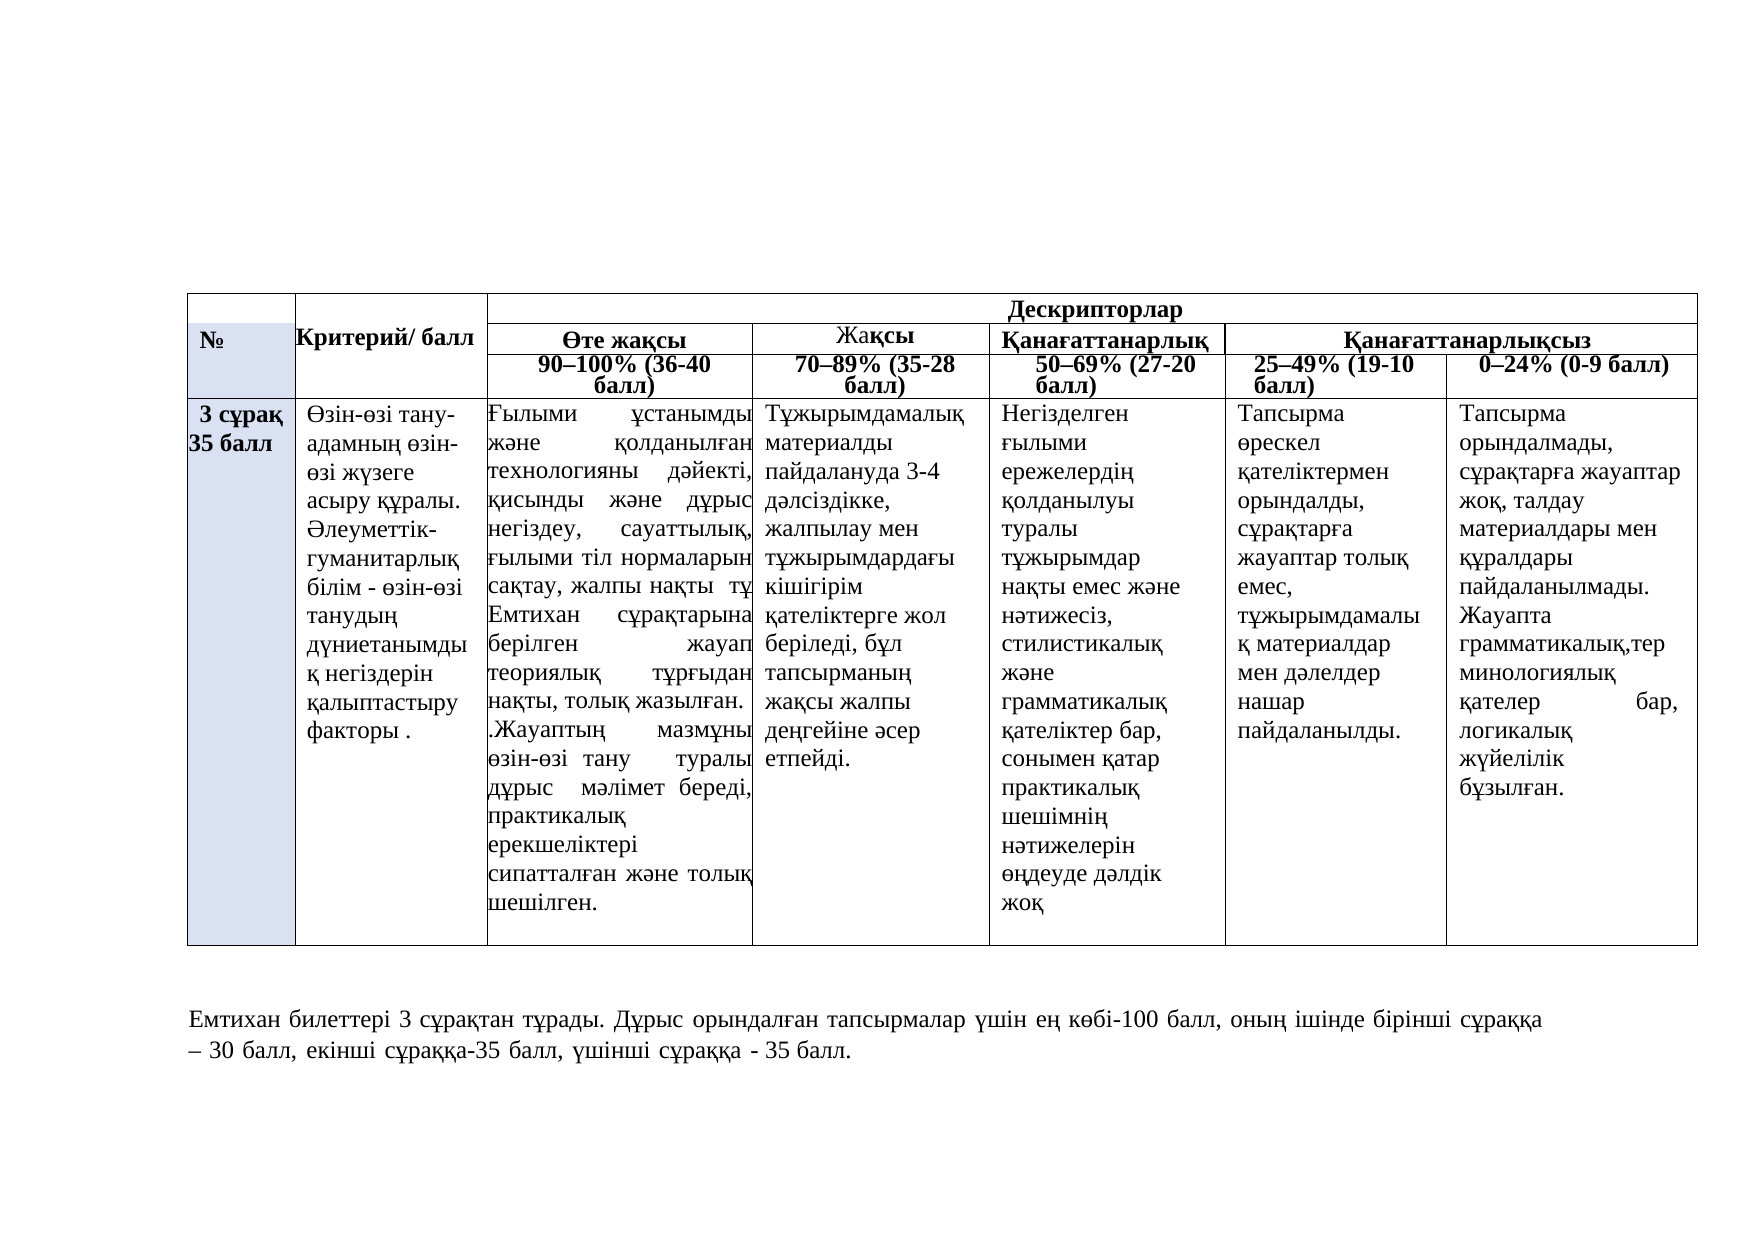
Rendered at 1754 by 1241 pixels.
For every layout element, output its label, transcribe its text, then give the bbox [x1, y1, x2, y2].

table_cell 0–24% (0-9 балл) [1447, 355, 1697, 398]
table_cell Қанағаттанарлықсыз [1226, 324, 1697, 353]
table_cell Тұжырымдамалық материалды пайдалануда 3-4 дәлсіздікке, жалпылау мен тұжырымдардағы кішігірім қателіктерге жол беріледі, бұл тапсырманың жақсы жалпы деңгейіне әсер етпейді. [753, 399, 989, 945]
table_cell Өте жақсы [488, 324, 752, 353]
table_cell Тапсырма орындалмады, сұрақтарға жауаптар жоқ, талдау материалдары мен құралдары пайдаланылмады. Жауапта грамматикалық,терминологиялық қателер бар, логикалық жүйелілік бұзылған. [1447, 399, 1697, 945]
text Емтихан билеттері 3 сұрақтан тұрады. Дұрыс орындалған тапсырмалар үшін ең көбі-100 балл, оның ішінде бірінші сұраққа – 30 балл, екінші сұраққа-35 балл, үшінші сұраққа - 35 балл. [188, 1004, 1549, 1064]
table_cell Негізделген ғылыми ережелердің қолданылуы туралы тұжырымдар нақты емес және нәтижесіз, стилистикалық және грамматикалық қателіктер бар, сонымен қатар практикалық шешімнің нәтижелерін өңдеуде дәлдік жоқ [990, 399, 1225, 945]
table_cell 70–89% (35-28 балл) [753, 355, 989, 398]
table_cell Қанағаттанарлық [990, 324, 1224, 353]
table_header Критерий/ балл [296, 294, 487, 398]
table_cell 90–100% (36-40 балл) [488, 355, 752, 398]
table_header [188, 294, 295, 323]
table_header Дескрипторлар [488, 294, 1697, 323]
table_cell Ғылыми ұстанымды және қолданылған технологияны дәйекті, қисынды және дұрыс негіздеу, сауаттылық, ғылыми тіл нормаларын сақтау, жалпы нақты тұ Емтихан сұрақтарына берілген жауап теориялық тұрғыдан нақты, толық жазылған. .Жауаптың мазмұны өзін-өзі тану туралы дұрыс мәлімет береді, практикалық ерекшеліктері сипатталған және толық шешілген. [488, 399, 752, 945]
table_cell 3 сұрақ 35 балл [188, 399, 295, 945]
table_cell 50–69% (27-20 балл) [990, 355, 1225, 398]
table_cell Өзін-өзі тану- адамның өзін-өзі жүзеге асыру құралы. Әлеуметтік- гуманитарлық білім - өзін-өзі танудың дүниетанымдық негіздерін қалыптастыру факторы . [296, 399, 487, 945]
table_cell № [188, 323, 295, 398]
table_cell Жақсы [753, 324, 989, 353]
table_cell Тапсырма өрескел қателіктермен орындалды, сұрақтарға жауаптар толық емес, тұжырымдамалық материалдар мен дәлелдер нашар пайдаланылды. [1226, 399, 1446, 945]
table_cell 25–49% (19-10 балл) [1226, 355, 1446, 398]
